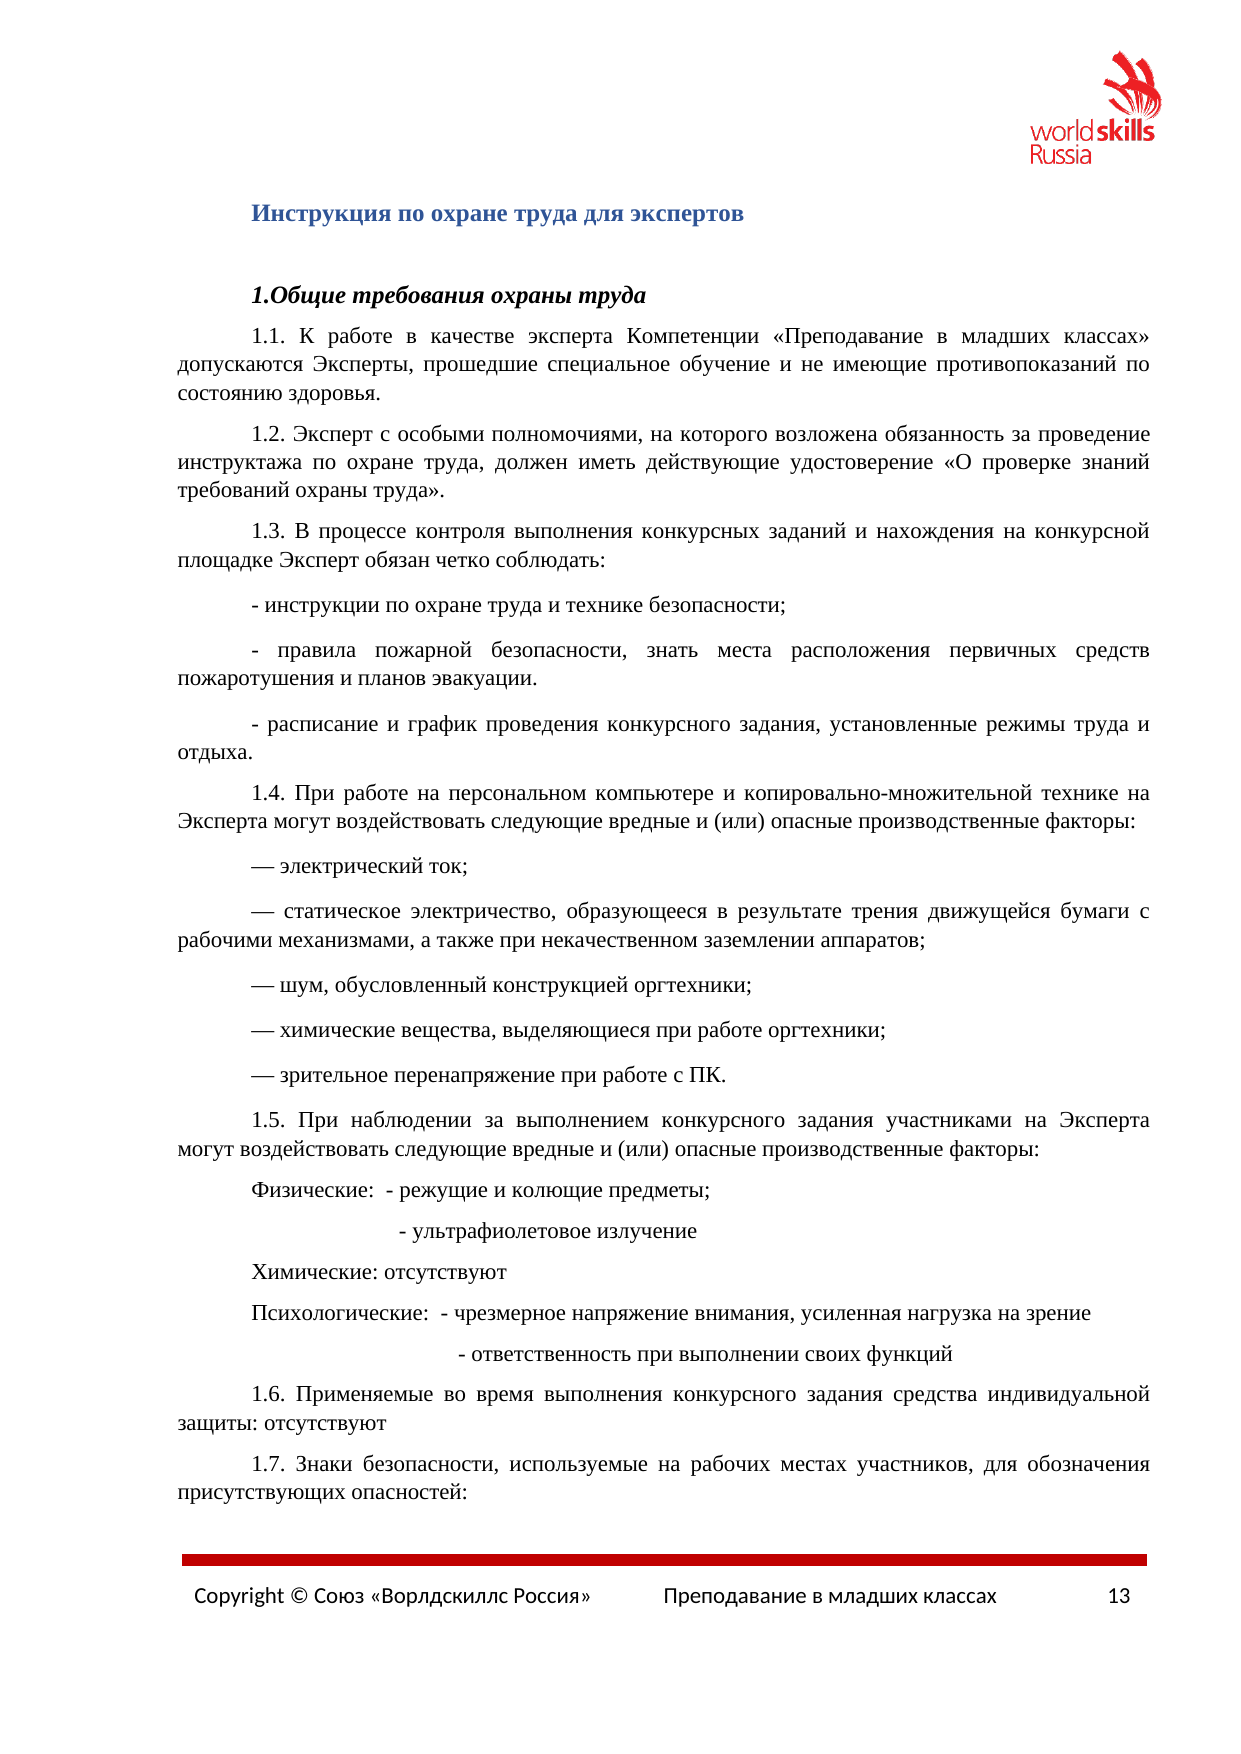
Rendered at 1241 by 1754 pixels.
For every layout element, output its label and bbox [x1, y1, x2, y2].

picture [1030, 50, 1187, 164]
